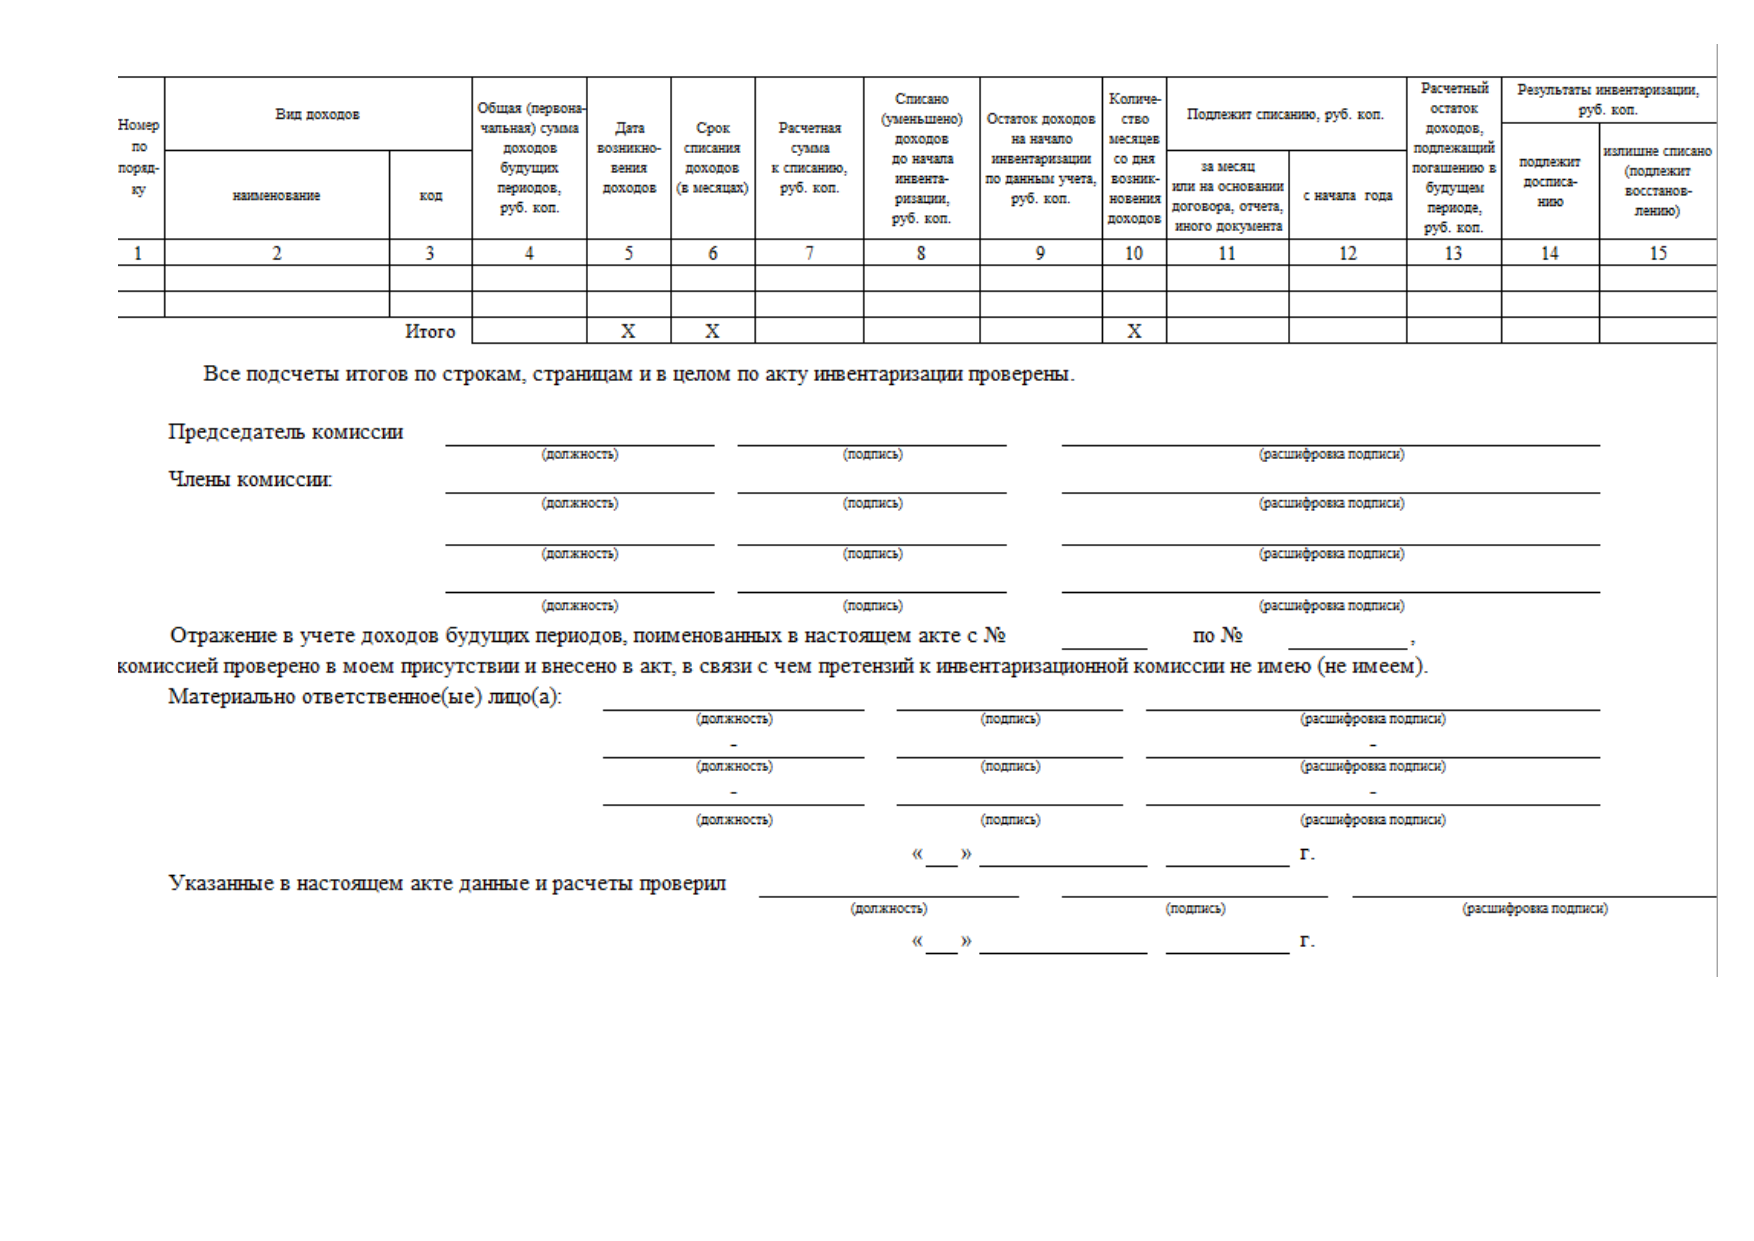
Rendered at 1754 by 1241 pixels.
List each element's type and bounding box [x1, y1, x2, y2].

picture [118, 44, 1718, 977]
